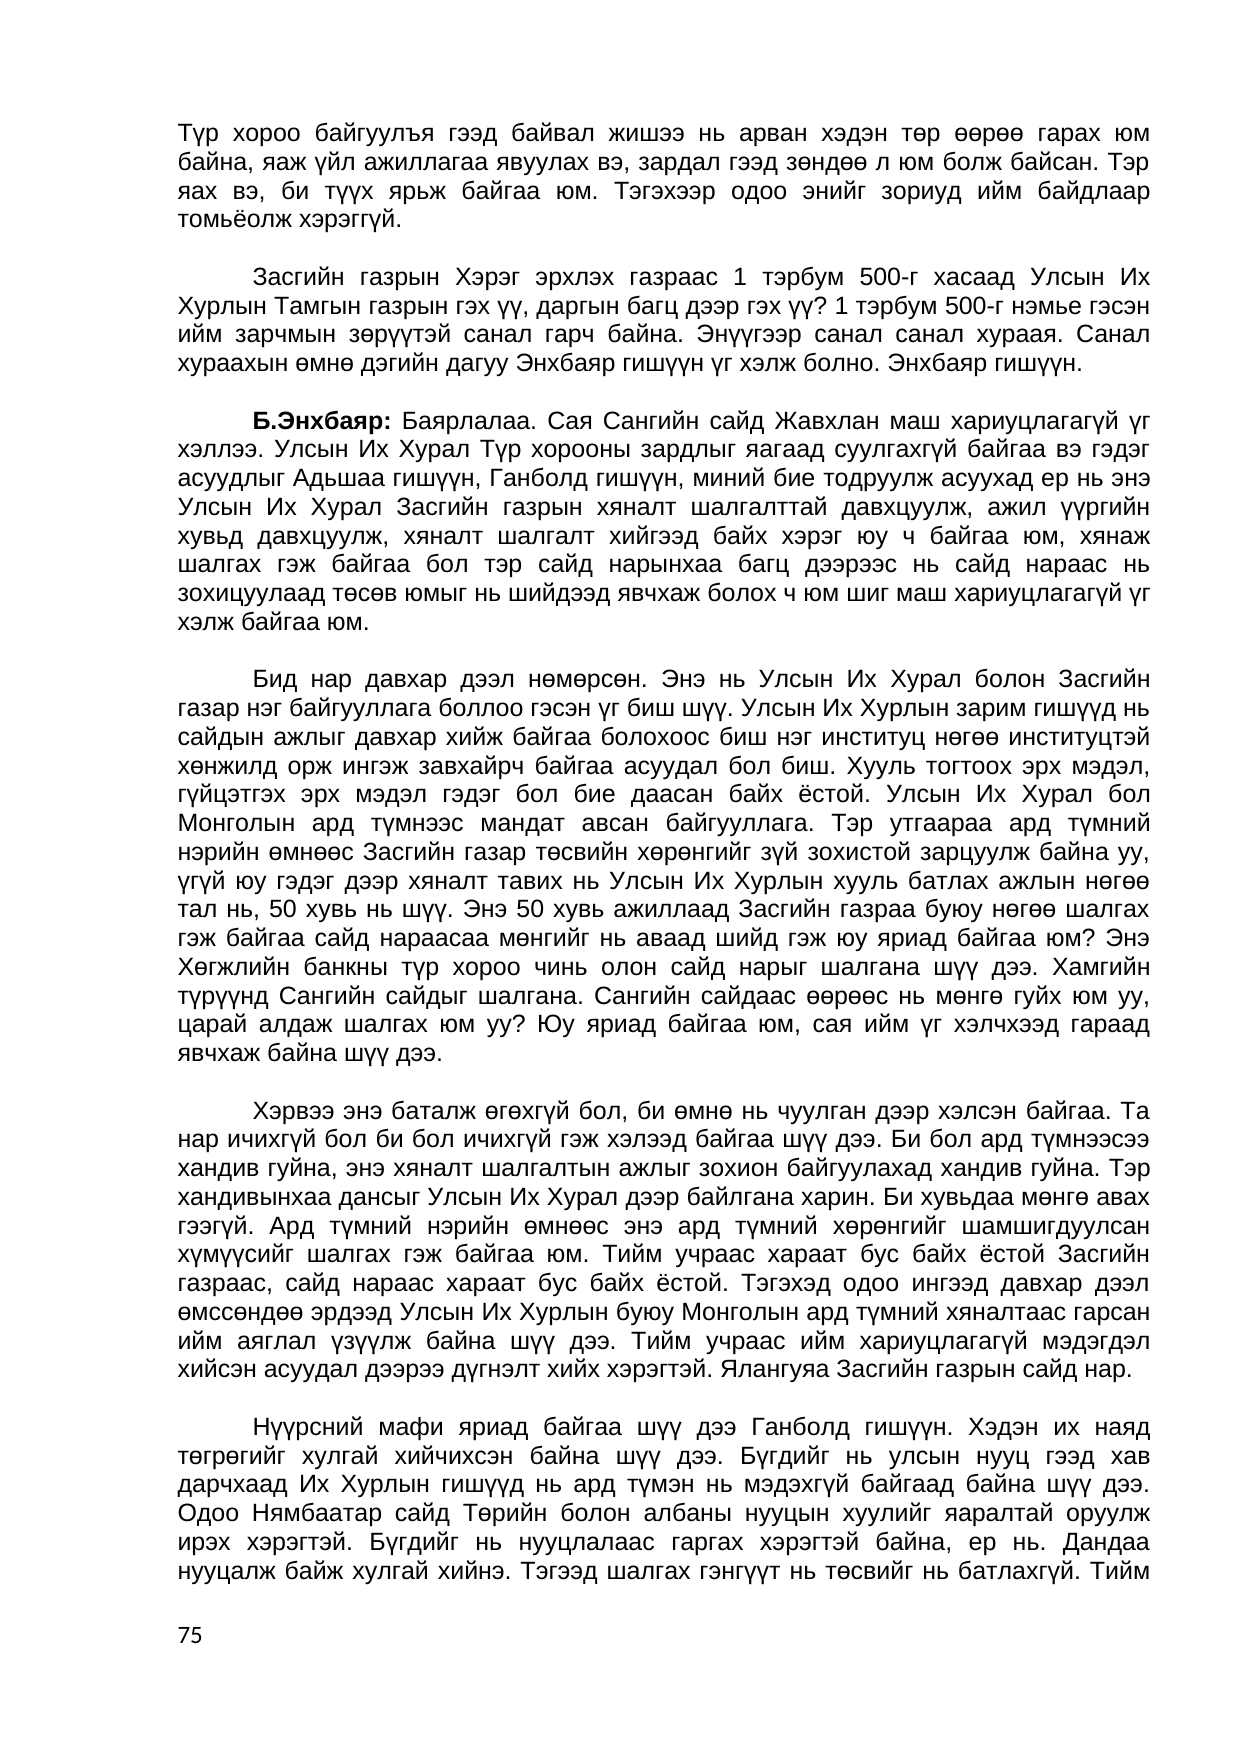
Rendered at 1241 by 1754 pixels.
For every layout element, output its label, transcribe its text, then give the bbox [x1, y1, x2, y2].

text Бид нар давхар дээл нөмөрсөн. Энэ нь Улсын Их Хурал болон Засгийн газар нэг байгууллага боллоо гэсэн үг биш шүү. Улсын Их Хурлын зарим гишүүд нь сайдын ажлыг давхар хийж байгаа болохоос биш нэг институц нөгөө институцтэй хөнжилд орж ингэж завхайрч байгаа асуудал бол биш. Хууль тогтоох эрх мэдэл, гүйцэтгэх эрх мэдэл гэдэг бол бие даасан байх ёстой. Улсын Их Хурал бол Монголын ард түмнээс мандат авсан байгууллага. Тэр утгаараа ард түмний нэрийн өмнөөс Засгийн газар төсвийн хөрөнгийг зүй зохистой зарцуулж байна уу, үгүй юу гэдэг дээр хяналт тавих нь Улсын Их Хурлын хууль батлах ажлын нөгөө тал нь, 50 хувь нь шүү. Энэ 50 хувь ажиллаад Засгийн газраа буюу нөгөө шалгах гэж байгаа сайд нараасаа мөнгийг нь аваад шийд гэж юу яриад байгаа юм? Энэ Хөгжлийн банкны түр хороо чинь олон сайд нарыг шалгана шүү дээ. Хамгийн түрүүнд Сангийн сайдыг шалгана. Сангийн сайдаас өөрөөс нь мөнгө гуйх юм уу, царай алдаж шалгах юм уу? Юу яриад байгаа юм, сая ийм үг хэлчхээд гараад явчхаж байна шүү дээ. [177, 664, 1152, 1067]
text Хэрвээ энэ баталж өгөхгүй бол, би өмнө нь чуулган дээр хэлсэн байгаа. Та нар ичихгүй бол би бол ичихгүй гэж хэлээд байгаа шүү дээ. Би бол ард түмнээсээ хандив гуйна, энэ хяналт шалгалтын ажлыг зохион байгуулахад хандив гуйна. Тэр хандивынхаа дансыг Улсын Их Хурал дээр байлгана харин. Би хувьдаа мөнгө авах гээгүй. Ард түмний нэрийн өмнөөс энэ ард түмний хөрөнгийг шамшигдуулсан хүмүүсийг шалгах гэж байгаа юм. Тийм учраас хараат бус байх ёстой Засгийн газраас, сайд нараас хараат бус байх ёстой. Тэгэхэд одоо ингээд давхар дээл өмссөндөө эрдээд Улсын Их Хурлын буюу Монголын ард түмний хяналтаас гарсан ийм аяглал үзүүлж байна шүү дээ. Тийм учраас ийм хариуцлагагүй мэдэгдэл хийсэн асуудал дээрээ дүгнэлт хийх хэрэгтэй. Ялангуяа Засгийн газрын сайд нар. [177, 1096, 1152, 1383]
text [177, 118, 1152, 233]
text Б.Энхбаяр: Баярлалаа. Сая Сангийн сайд Жавхлан маш хариуцлагагүй үг хэллээ. Улсын Их Хурал Түр хорооны зардлыг яагаад суулгахгүй байгаа вэ гэдэг асуудлыг Адьшаа гишүүн, Ганболд гишүүн, миний бие тодруулж асуухад ер нь энэ Улсын Их Хурал Засгийн газрын хяналт шалгалттай давхцуулж, ажил үүргийн хувьд давхцуулж, хяналт шалгалт хийгээд байх хэрэг юу ч байгаа юм, хянаж шалгах гэж байгаа бол тэр сайд нарынхаа багц дээрээс нь сайд нараас нь зохицуулаад төсөв юмыг нь шийдээд явчхаж болох ч юм шиг маш хариуцлагагүй үг хэлж байгаа юм. [177, 406, 1152, 636]
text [177, 1412, 1152, 1584]
text Засгийн газрын Хэрэг эрхлэх газраас 1 тэрбум 500-г хасаад Улсын Их Хурлын Тамгын газрын гэх үү, даргын багц дээр гэх үү? 1 тэрбум 500-г нэмье гэсэн ийм зарчмын зөрүүтэй санал гарч байна. Энүүгээр санал санал хураая. Санал хураахын өмнө дэгийн дагуу Энхбаяр гишүүн үг хэлж болно. Энхбаяр гишүүн. [177, 262, 1152, 377]
